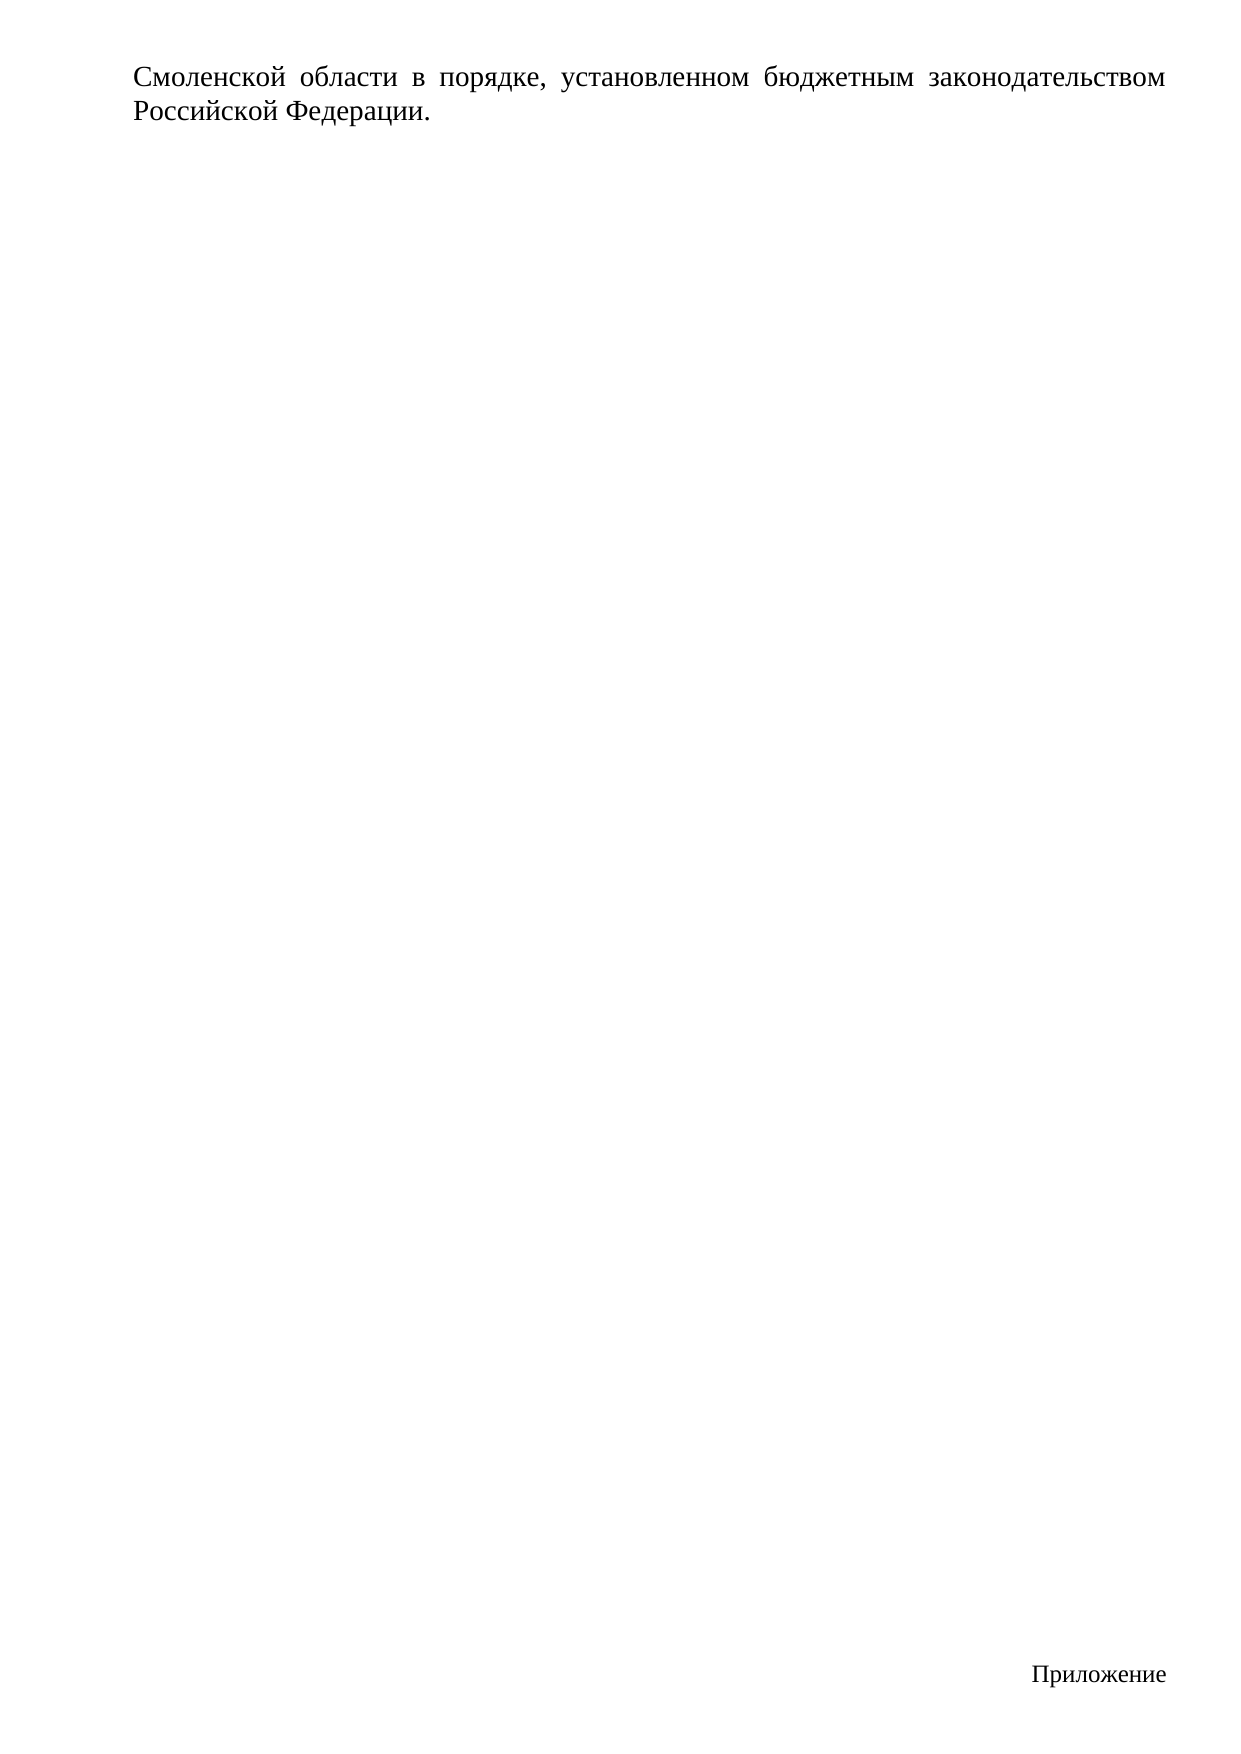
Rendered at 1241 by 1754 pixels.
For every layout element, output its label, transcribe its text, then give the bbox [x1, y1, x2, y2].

text Приложение [546, 1659, 1167, 1688]
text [133, 59, 1167, 126]
